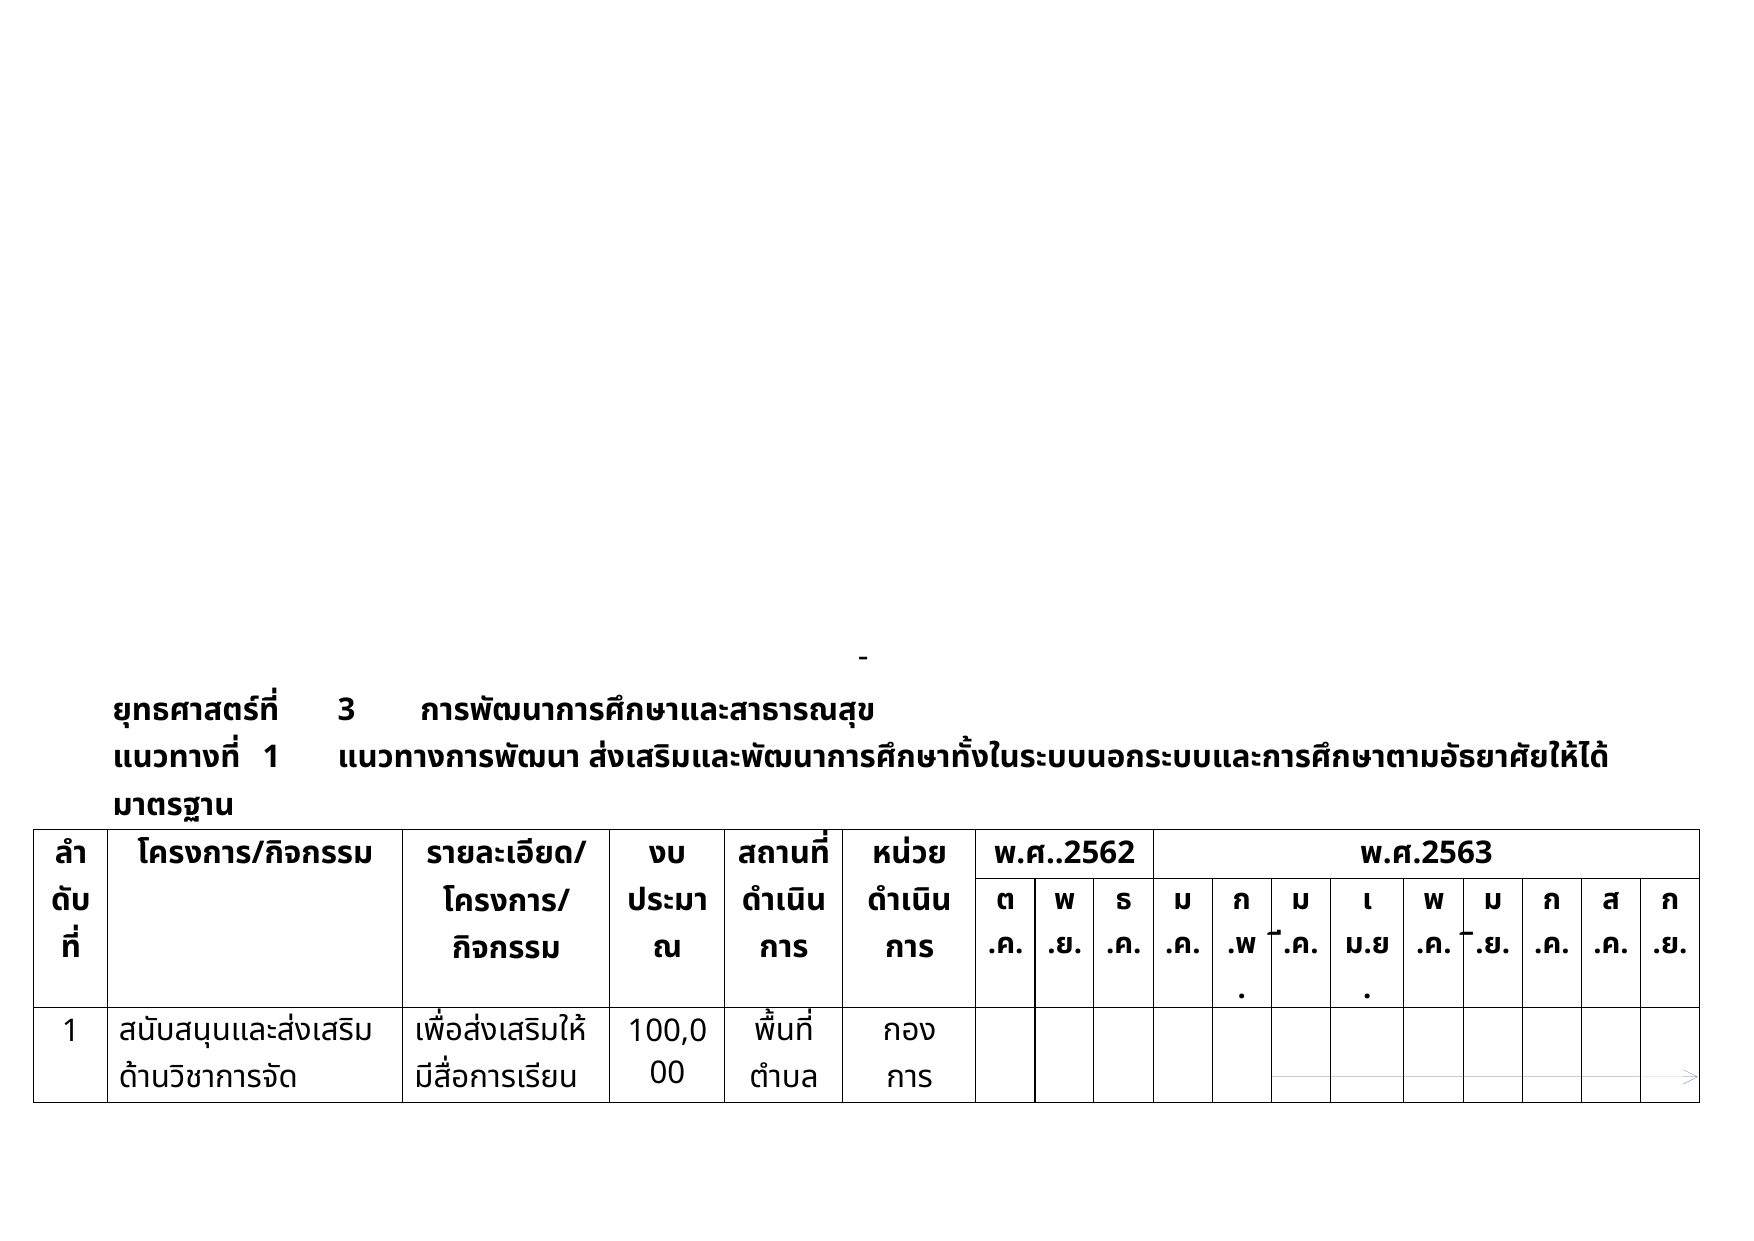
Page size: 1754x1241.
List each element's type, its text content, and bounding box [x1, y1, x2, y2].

table_cell ส.ค. [1582, 879, 1640, 1007]
table_cell พ.ค. [1404, 879, 1463, 1007]
table_cell พ.ย. [1036, 879, 1093, 1007]
table_cell 1 [34, 1008, 107, 1102]
table_cell [1404, 1008, 1463, 1076]
table_cell ก.พ. [1213, 879, 1271, 1007]
text ยุทธศาสตร์ที่ 3 การพัฒนาการศึกษาและสาธารณสุข [112, 687, 1623, 734]
table_cell 100,000 [610, 1008, 724, 1102]
table_cell มิ.ย. [1464, 879, 1522, 1007]
table_cell [1582, 1077, 1640, 1102]
table_cell [1272, 1008, 1330, 1076]
table_cell [1464, 1008, 1522, 1076]
table_cell [1036, 1008, 1093, 1102]
table_cell ก.ค. [1523, 879, 1581, 1007]
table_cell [403, 1008, 609, 1102]
table_cell เม.ย. [1331, 879, 1403, 1007]
table_header รายละเอียด/โครงการ/ กิจกรรม [403, 830, 609, 1007]
table_cell [1464, 1077, 1522, 1102]
table_cell ต.ค. [976, 879, 1034, 1007]
table_cell กอง การศึกษาฯ [843, 1008, 975, 1102]
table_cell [725, 1008, 842, 1102]
table_cell มี.ค. [1272, 879, 1330, 1007]
table_header พ.ศ.2563 [1154, 830, 1699, 877]
table_header โครงการ/กิจกรรม [108, 830, 402, 1007]
table_cell [1404, 1077, 1463, 1102]
table_cell [1331, 1077, 1403, 1102]
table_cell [108, 1008, 402, 1102]
table_cell ม.ค. [1154, 879, 1212, 1007]
table_cell [976, 1008, 1034, 1102]
table_cell [1154, 1008, 1212, 1102]
table_cell [1523, 1077, 1581, 1102]
table_header หน่วยดำเนินการ [843, 830, 975, 1007]
table_cell [1641, 1008, 1699, 1102]
table_cell [1523, 1008, 1581, 1076]
table_cell ธ.ค. [1094, 879, 1153, 1007]
table_cell [1331, 1008, 1403, 1076]
table_header สถานที่ดำเนินการ [725, 830, 842, 1007]
table_cell [1272, 1077, 1330, 1102]
table_cell [1582, 1008, 1640, 1076]
table_cell [1213, 1008, 1271, 1102]
table_cell [1094, 1008, 1153, 1102]
table_cell ก.ย. [1641, 879, 1699, 1007]
text แนวทางที่ 1 แนวทางการพัฒนา ส่งเสริมและพัฒนาการศึกษาทั้งในระบบนอกระบบและการศึกษาตามอัธยาศัยให้ได้มาตรฐาน [112, 734, 1623, 829]
table_header พ.ศ..2562 [976, 830, 1153, 877]
table_header ลำ ดับที่ [34, 830, 107, 1007]
table_header งบ ประมาณ [610, 830, 724, 1007]
